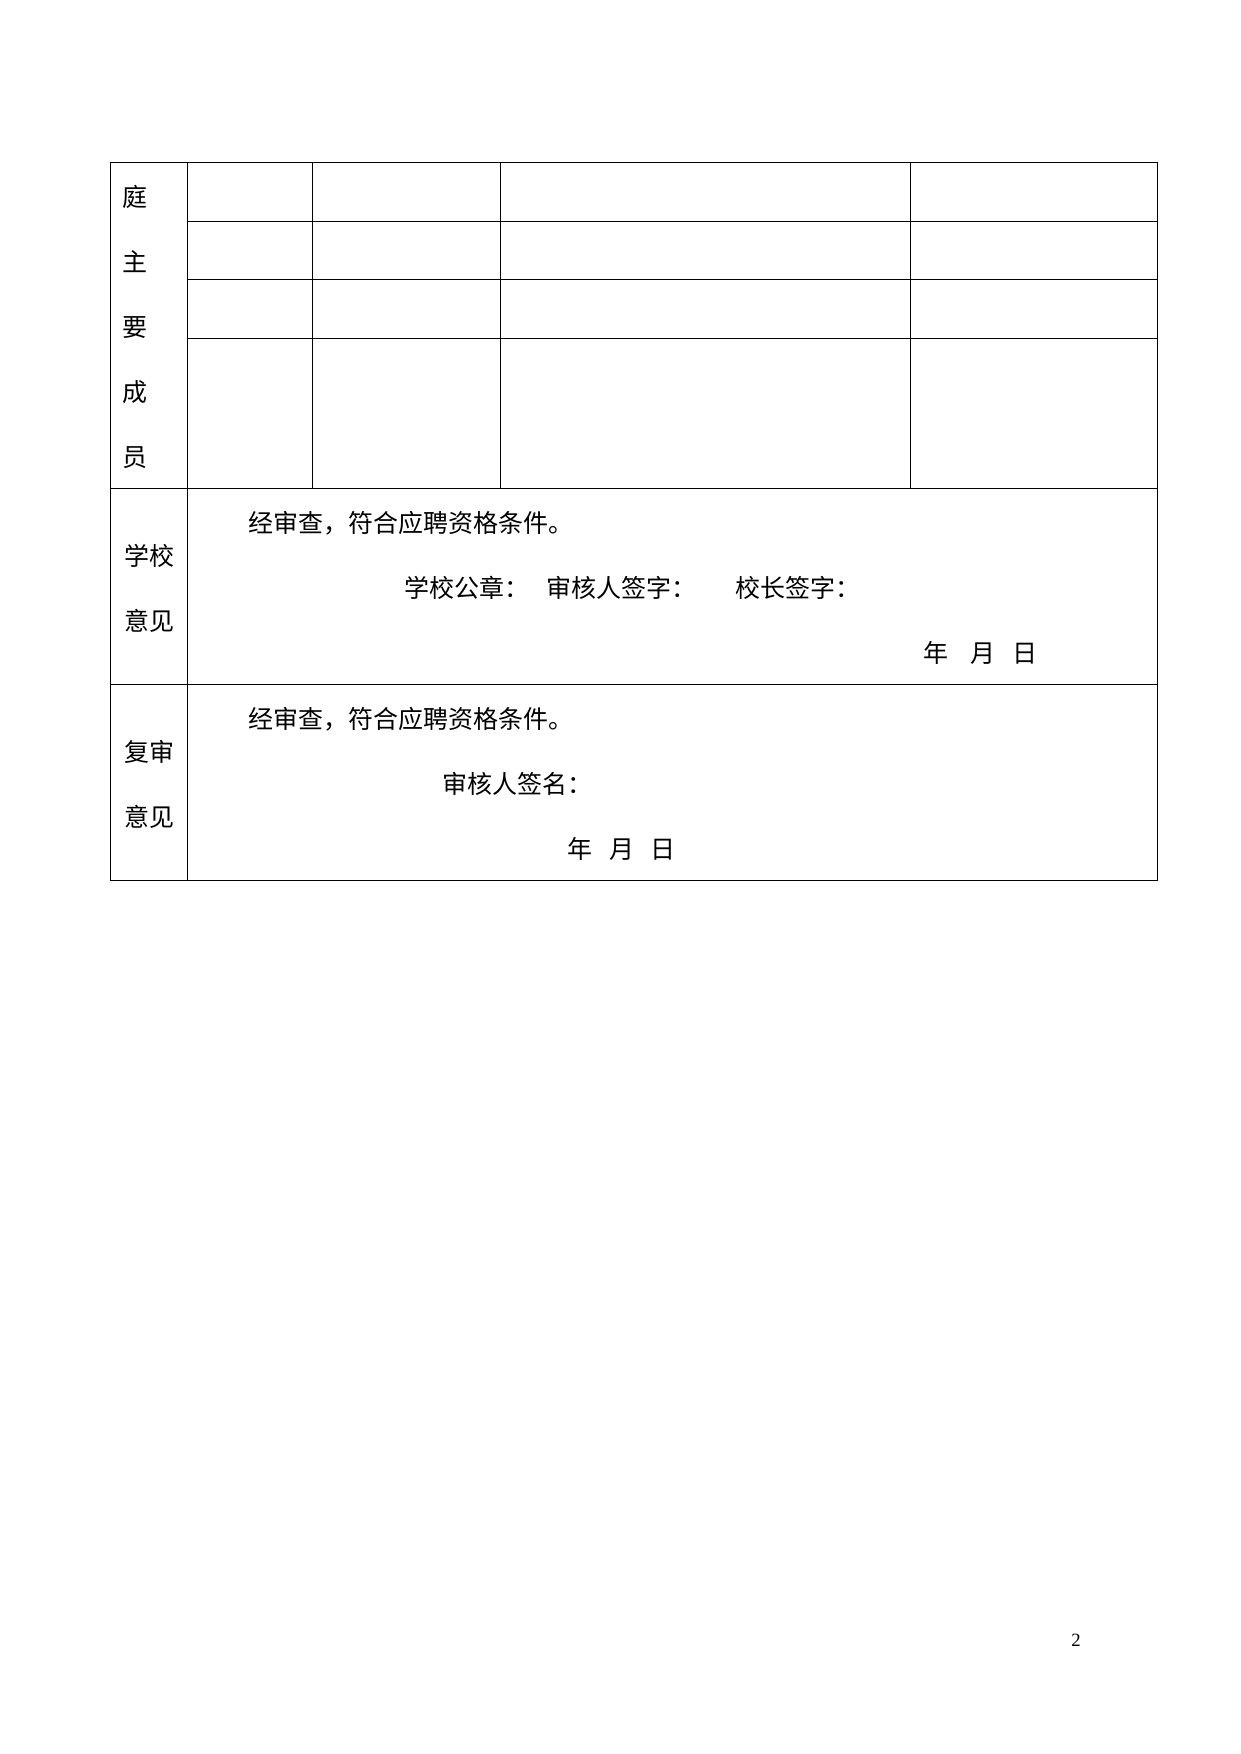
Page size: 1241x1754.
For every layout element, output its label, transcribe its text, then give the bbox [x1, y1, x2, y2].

table_cell [313, 339, 500, 488]
table_cell 经审查，符合应聘资格条件。 学校公章： 审核人签字： 校长签字： 年 月 日 [188, 489, 1157, 684]
table_cell 家 庭 主 要 成 员 [111, 163, 187, 488]
table_cell [501, 280, 910, 338]
table_cell [188, 339, 312, 488]
table_cell [188, 163, 312, 221]
table_cell 学校意见 [111, 489, 187, 684]
table_cell [501, 222, 910, 279]
table_cell [911, 280, 1157, 338]
table_cell [501, 339, 910, 488]
table_cell 经审查，符合应聘资格条件。 审核人签名： 年 月 日 [188, 685, 1157, 880]
table_cell [313, 280, 500, 338]
table_cell [313, 222, 500, 279]
table_cell [188, 280, 312, 338]
table_cell [911, 222, 1157, 279]
table_cell [501, 163, 910, 221]
table_cell 复审意见 [111, 685, 187, 880]
table_cell [911, 163, 1157, 221]
table_cell [188, 222, 312, 279]
table_cell [313, 163, 500, 221]
table_cell [911, 339, 1157, 488]
